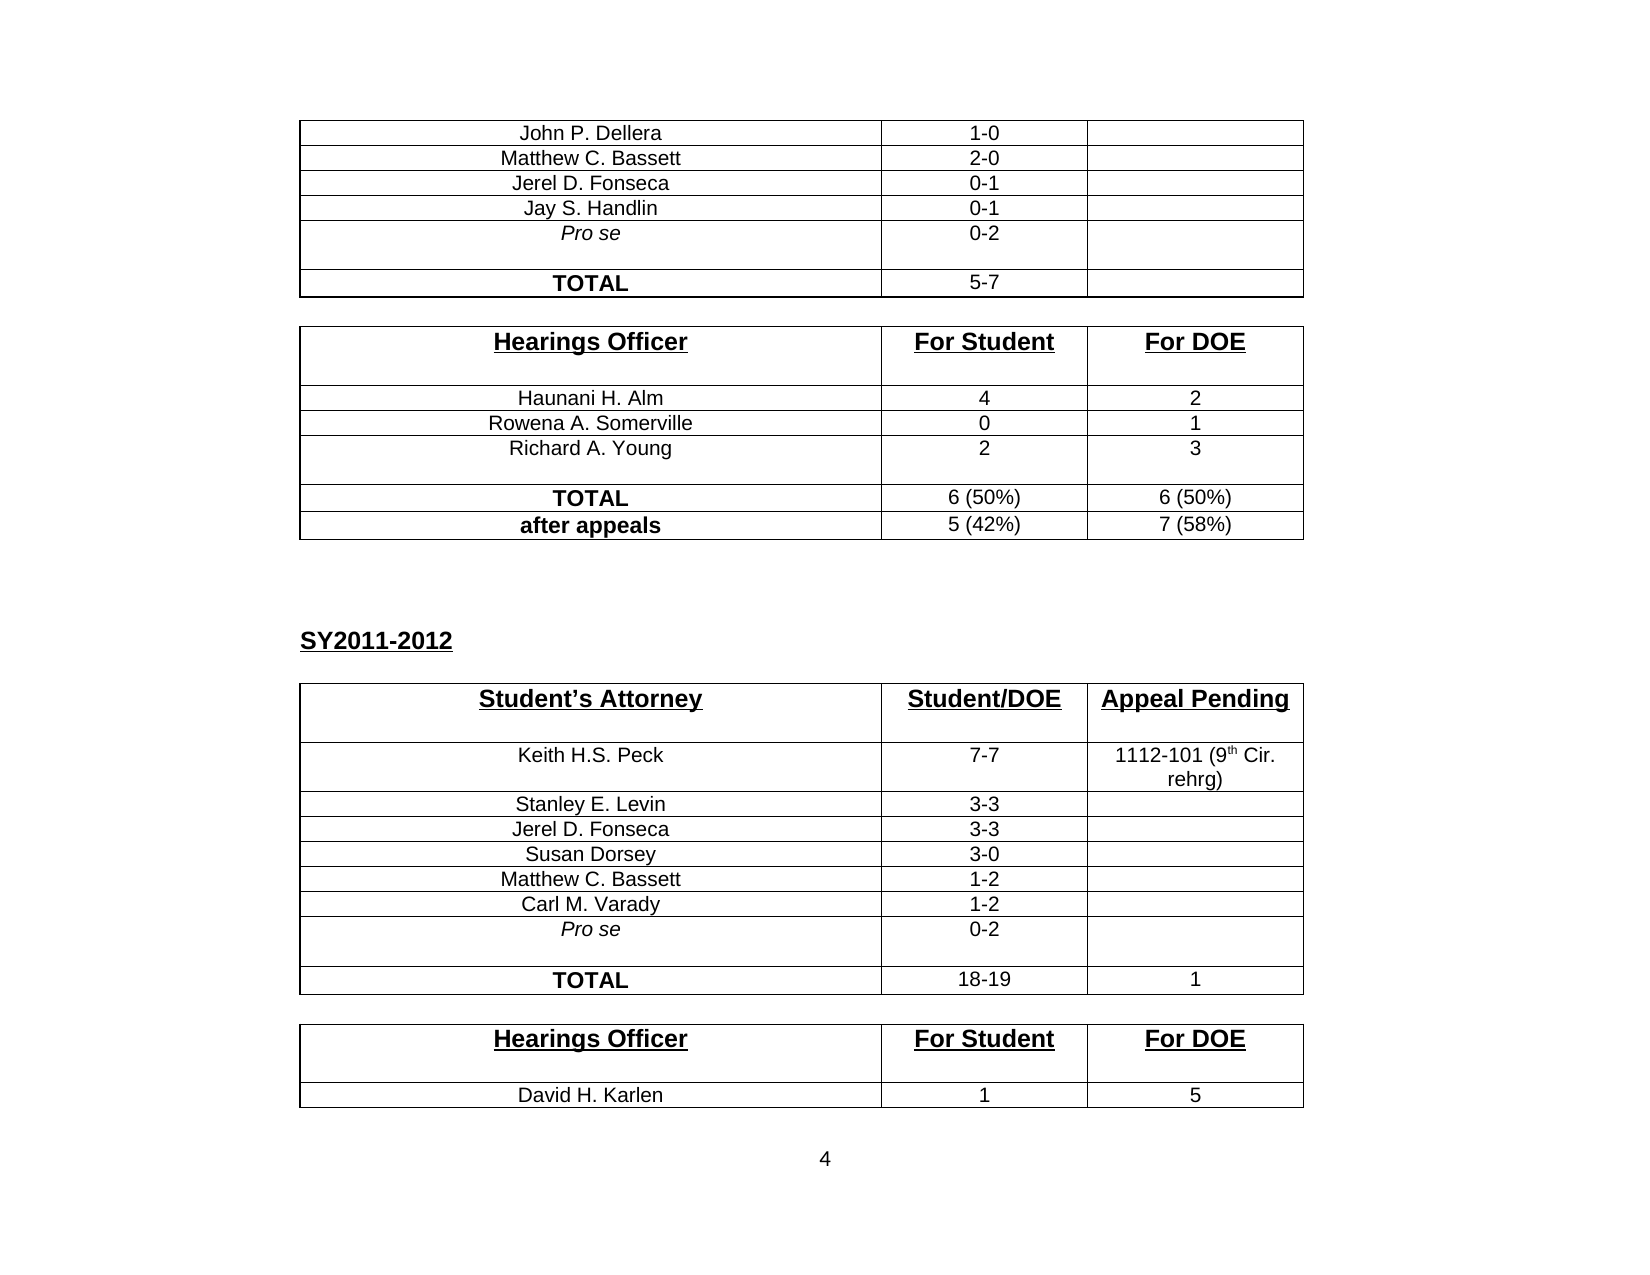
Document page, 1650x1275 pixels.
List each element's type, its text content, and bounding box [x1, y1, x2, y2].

table_header For DOE [1088, 327, 1303, 385]
table_cell 6 (50%) [1088, 485, 1303, 511]
table_cell TOTAL [301, 967, 881, 994]
table_cell Matthew C. Bassett [301, 867, 881, 891]
table_cell [1088, 817, 1303, 841]
table_cell [1088, 892, 1303, 916]
table_cell Haunani H. Alm [301, 386, 881, 410]
table_cell 2 [882, 436, 1087, 484]
table_cell TOTAL [301, 270, 881, 296]
table_cell Richard A. Young [301, 436, 881, 484]
table_cell 4 [882, 386, 1087, 410]
table_cell 1 [1088, 967, 1303, 994]
table_cell Keith H.S. Peck [301, 743, 881, 791]
table_header For Student [882, 327, 1087, 385]
table_cell Jay S. Handlin [301, 196, 881, 220]
table_header Appeal Pending [1088, 684, 1303, 742]
table_header Student’s Attorney [301, 684, 881, 742]
table_header Hearings Officer [301, 327, 881, 385]
table_cell Matthew C. Bassett [301, 146, 881, 170]
table_cell 5 (42%) [882, 512, 1087, 538]
table_cell 5-7 [882, 270, 1087, 296]
table_cell 1-2 [882, 892, 1087, 916]
table_cell 0-1 [882, 196, 1087, 220]
table_cell 2-0 [882, 146, 1087, 170]
table_cell 18-19 [882, 967, 1087, 994]
table_cell 0-1 [882, 171, 1087, 195]
table_cell 0-2 [882, 917, 1087, 966]
table_cell Carl M. Varady [301, 892, 881, 916]
table_cell 1-2 [882, 867, 1087, 891]
table_cell Rowena A. Somerville [301, 411, 881, 435]
table_header For DOE [1088, 1025, 1303, 1082]
table_cell 0-2 [882, 221, 1087, 269]
table_cell [1088, 196, 1303, 220]
table_cell [1088, 867, 1303, 891]
table_cell [1088, 917, 1303, 966]
table_cell 3 [1088, 436, 1303, 484]
table_cell Pro se [301, 221, 881, 269]
table_cell Susan Dorsey [301, 842, 881, 866]
table_cell 3-3 [882, 792, 1087, 816]
table_header Student/DOE [882, 684, 1087, 742]
table_cell [1088, 121, 1303, 145]
table_cell [1088, 842, 1303, 866]
table_cell 5 [1088, 1083, 1303, 1107]
table_cell 7 (58%) [1088, 512, 1303, 538]
table_cell Jerel D. Fonseca [301, 171, 881, 195]
table_cell 7-7 [882, 743, 1087, 791]
table_cell 1-0 [882, 121, 1087, 145]
table_cell [1088, 171, 1303, 195]
table_header Hearings Officer [301, 1025, 881, 1082]
table_cell after appeals [301, 512, 881, 538]
table_cell John P. Dellera [301, 121, 881, 145]
table_cell 0 [882, 411, 1087, 435]
table_cell 6 (50%) [882, 485, 1087, 511]
table_cell Jerel D. Fonseca [301, 817, 881, 841]
table_cell TOTAL [301, 485, 881, 511]
table_cell Pro se [301, 917, 881, 966]
table_cell [1088, 221, 1303, 269]
table_cell 1 [882, 1083, 1087, 1107]
table_header For Student [882, 1025, 1087, 1082]
table_cell [1088, 270, 1303, 296]
table_cell 1 [1088, 411, 1303, 435]
table_cell [1088, 792, 1303, 816]
table_cell 3-0 [882, 842, 1087, 866]
table_cell 3-3 [882, 817, 1087, 841]
table_cell 2 [1088, 386, 1303, 410]
table_cell Stanley E. Levin [301, 792, 881, 816]
text SY2011-2012 [150, 626, 1500, 654]
table_cell 1112-101 (9th Cir. rehrg) [1088, 743, 1303, 791]
table_cell [1088, 146, 1303, 170]
table_cell David H. Karlen [301, 1083, 881, 1107]
